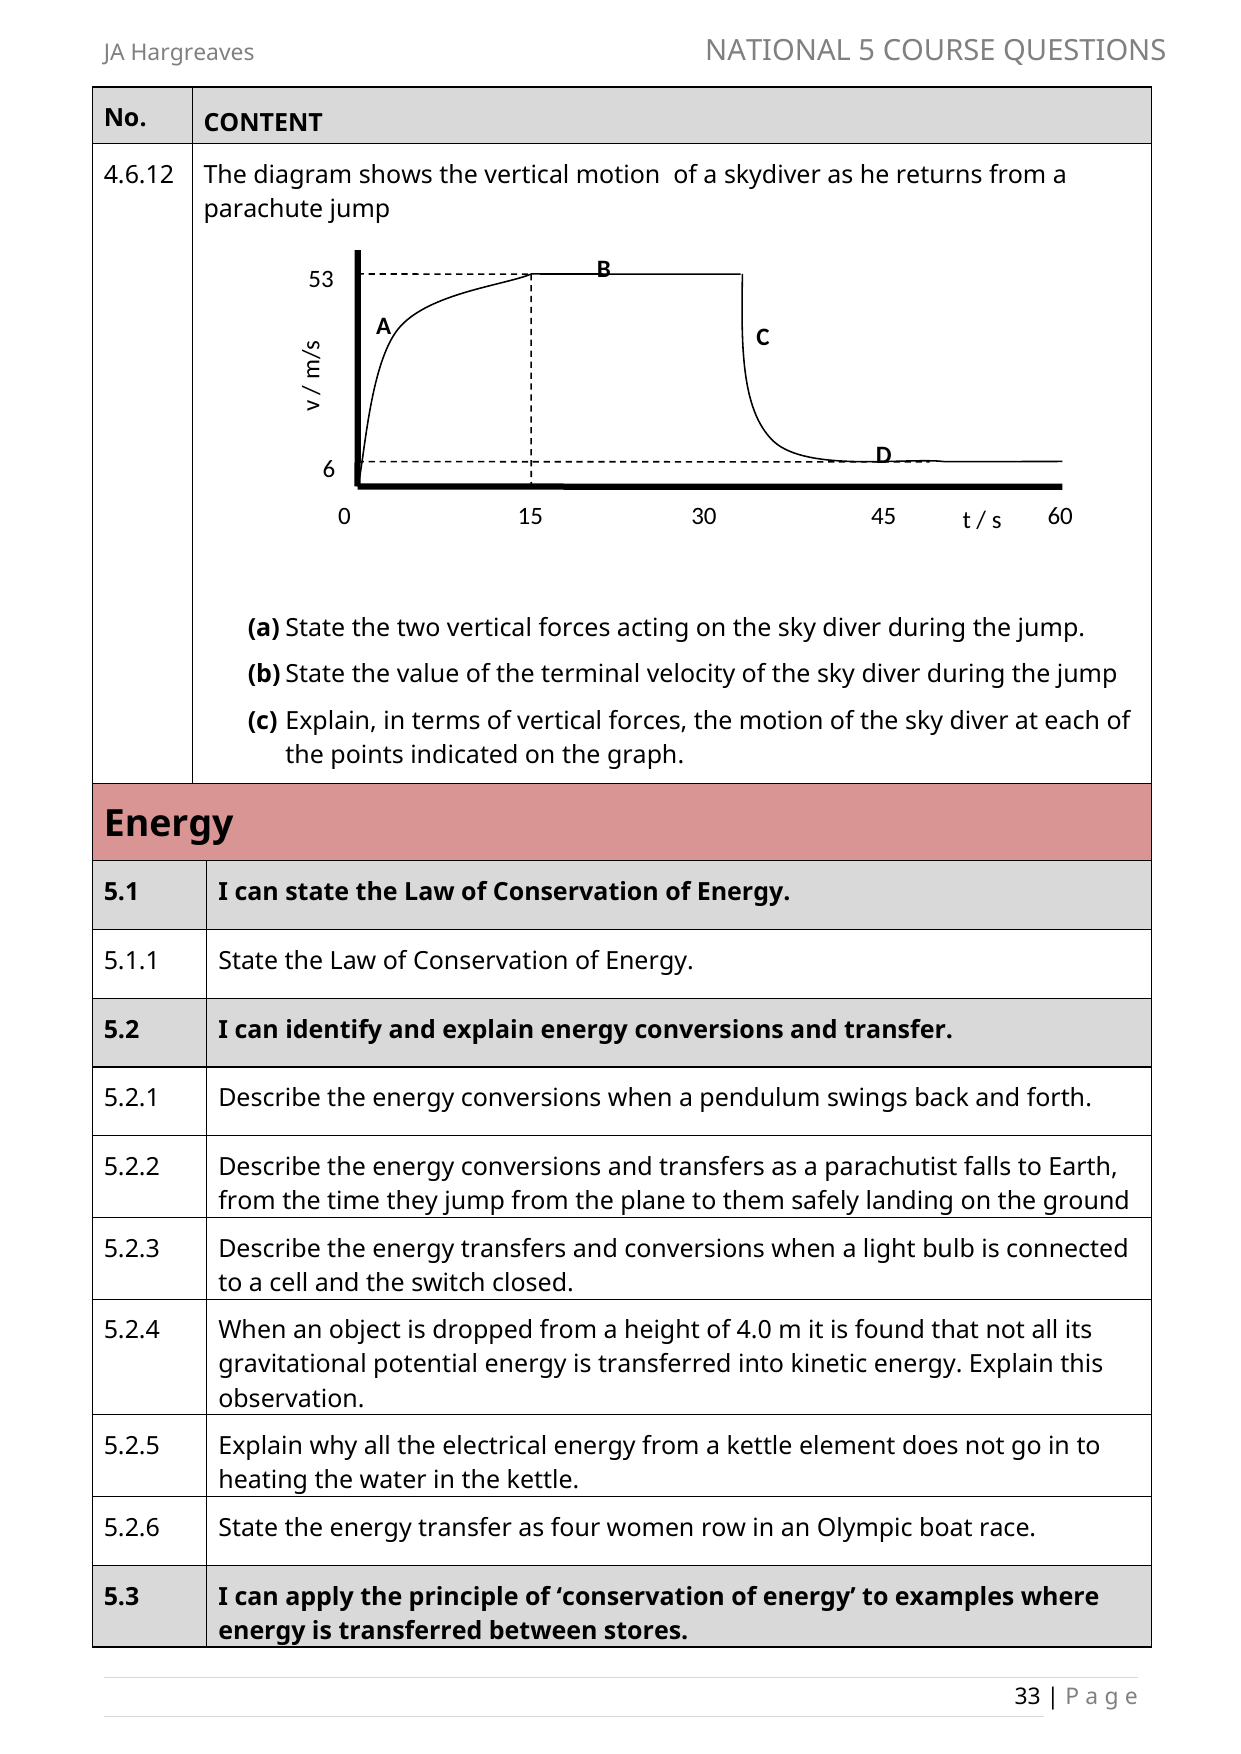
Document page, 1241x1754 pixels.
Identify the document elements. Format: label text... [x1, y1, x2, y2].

table_cell 5.2.2 [93, 1136, 206, 1217]
table_header CONTENT [193, 88, 1151, 143]
table_cell Describe the energy conversions when a pendulum swings back and forth. [207, 1068, 1151, 1135]
table_cell State the energy transfer as four women row in an Olympic boat race. [207, 1497, 1151, 1565]
table_cell 5.2.4 [93, 1300, 206, 1414]
table_cell 5.1 [93, 861, 206, 929]
table_cell Describe the energy conversions and transfers as a parachutist falls to Earth, from the time they jump from the plane to them safely landing on the ground [207, 1136, 1151, 1217]
table_cell I can apply the principle of ‘conservation of energy’ to examples where energy is transferred between stores. [207, 1566, 1151, 1646]
table_cell 4.6.12 [93, 144, 192, 783]
table_cell 5.3 [93, 1566, 206, 1646]
table_cell I can state the Law of Conservation of Energy. [207, 861, 1151, 929]
table_cell 5.2.1 [93, 1068, 206, 1135]
table_cell Describe the energy transfers and conversions when a light bulb is connected to a cell and the switch closed. [207, 1218, 1151, 1298]
table_cell State the Law of Conservation of Energy. [207, 930, 1151, 998]
table_cell I can identify and explain energy conversions and transfer. [207, 999, 1151, 1066]
table_cell Explain why all the electrical energy from a kettle element does not go in to heating the water in the kettle. [207, 1415, 1151, 1496]
table_cell 5.2.5 [93, 1415, 206, 1496]
table_cell 5.2.3 [93, 1218, 206, 1298]
table_cell When an object is dropped from a height of 4.0 m it is found that not all its gravitational potential energy is transferred into kinetic energy. Explain this observation. [207, 1300, 1151, 1414]
table_cell Energy [93, 784, 1151, 860]
table_cell The diagram shows the vertical motion of a skydiver as he returns from a parachute jump State the two vertical forces acting on the sky diver during the jump. State the value of the terminal velocity of the sky diver during the jump Explain, in terms of vertical forces, the motion of the sky diver at each of the points indicated on the graph. [193, 144, 1151, 783]
table_cell 5.2.6 [93, 1497, 206, 1565]
table_header No. [93, 88, 192, 143]
table_cell 5.1.1 [93, 930, 206, 998]
table_cell 5.2 [93, 999, 206, 1066]
